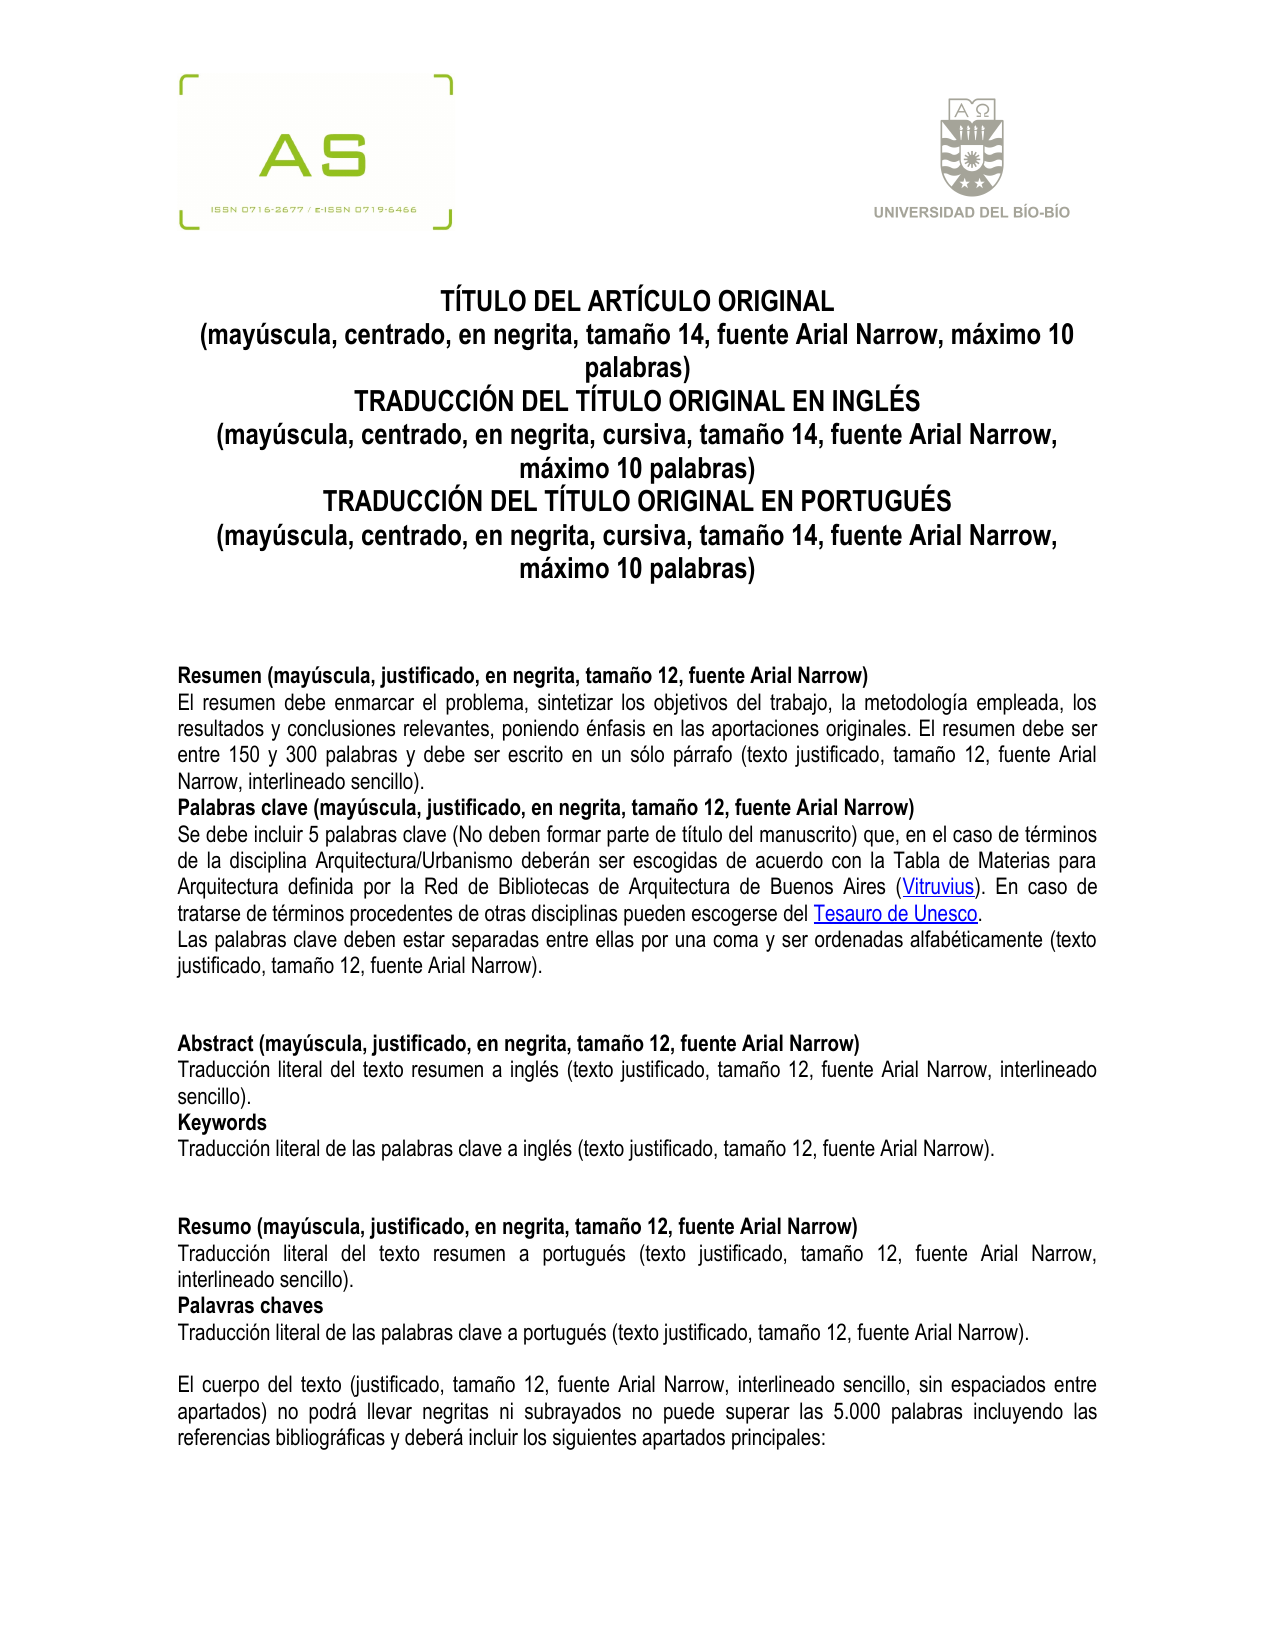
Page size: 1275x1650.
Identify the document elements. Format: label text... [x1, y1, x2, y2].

text Se debe incluir 5 palabras clave (No deben formar parte de título del manuscrito) que, en el caso de términos de la disciplina Arquitectura/Urbanismo deberán ser escogidas de acuerdo con la Tabla de Materias para Arquitectura definida por la Red de Bibliotecas de Arquitectura de Buenos Aires (Vitruvius). En caso de tratarse de términos procedentes de otras disciplinas pueden escogerse del Tesauro de Unesco. [177, 821, 1098, 926]
text Traducción literal de las palabras clave a inglés (texto justificado, tamaño 12, fuente Arial Narrow). [177, 1135, 1098, 1162]
subtitle (mayúscula, centrado, en negrita, cursiva, tamaño 14, fuente Arial Narrow, máximo 10 palabras) [177, 417, 1098, 484]
subtitle Palabras clave (mayúscula, justificado, en negrita, tamaño 12, fuente Arial Narrow) [177, 794, 1098, 821]
text Las palabras clave deben estar separadas entre ellas por una coma y ser ordenadas alfabéticamente (texto justificado, tamaño 12, fuente Arial Narrow). [177, 926, 1098, 979]
picture [177, 73, 456, 231]
subtitle TÍTULO DEL ARTÍCULO ORIGINAL [177, 284, 1098, 317]
text El resumen debe enmarcar el problema, sintetizar los objetivos del trabajo, la metodología empleada, los resultados y conclusiones relevantes, poniendo énfasis en las aportaciones originales. El resumen debe ser entre 150 y 300 palabras y debe ser escrito en un sólo párrafo (texto justificado, tamaño 12, fuente Arial Narrow, interlineado sencillo). [177, 689, 1098, 794]
subtitle (mayúscula, centrado, en negrita, tamaño 14, fuente Arial Narrow, máximo 10 palabras) [177, 317, 1098, 384]
text Traducción literal del texto resumen a inglés (texto justificado, tamaño 12, fuente Arial Narrow, interlineado sencillo). [177, 1056, 1098, 1109]
picture [863, 86, 1081, 231]
subtitle Palavras chaves [177, 1292, 1098, 1318]
text Traducción literal de las palabras clave a portugués (texto justificado, tamaño 12, fuente Arial Narrow). [177, 1318, 1098, 1345]
subtitle Resumo (mayúscula, justificado, en negrita, tamaño 12, fuente Arial Narrow) [177, 1213, 1098, 1239]
subtitle Resumen (mayúscula, justificado, en negrita, tamaño 12, fuente Arial Narrow) [177, 662, 1098, 689]
subtitle (mayúscula, centrado, en negrita, cursiva, tamaño 14, fuente Arial Narrow, máximo 10 palabras) [177, 518, 1098, 585]
subtitle TRADUCCIÓN DEL TÍTULO ORIGINAL EN PORTUGUÉS [177, 484, 1098, 518]
subtitle Keywords [177, 1109, 1098, 1135]
text El cuerpo del texto (justificado, tamaño 12, fuente Arial Narrow, interlineado sencillo, sin espaciados entre apartados) no podrá llevar negritas ni subrayados no puede superar las 5.000 palabras incluyendo las referencias bibliográficas y deberá incluir los siguientes apartados principales: [177, 1371, 1098, 1450]
subtitle Abstract (mayúscula, justificado, en negrita, tamaño 12, fuente Arial Narrow) [177, 1030, 1098, 1056]
subtitle TRADUCCIÓN DEL TÍTULO ORIGINAL EN INGLÉS [177, 384, 1098, 417]
text Traducción literal del texto resumen a portugués (texto justificado, tamaño 12, fuente Arial Narrow, interlineado sencillo). [177, 1239, 1098, 1292]
